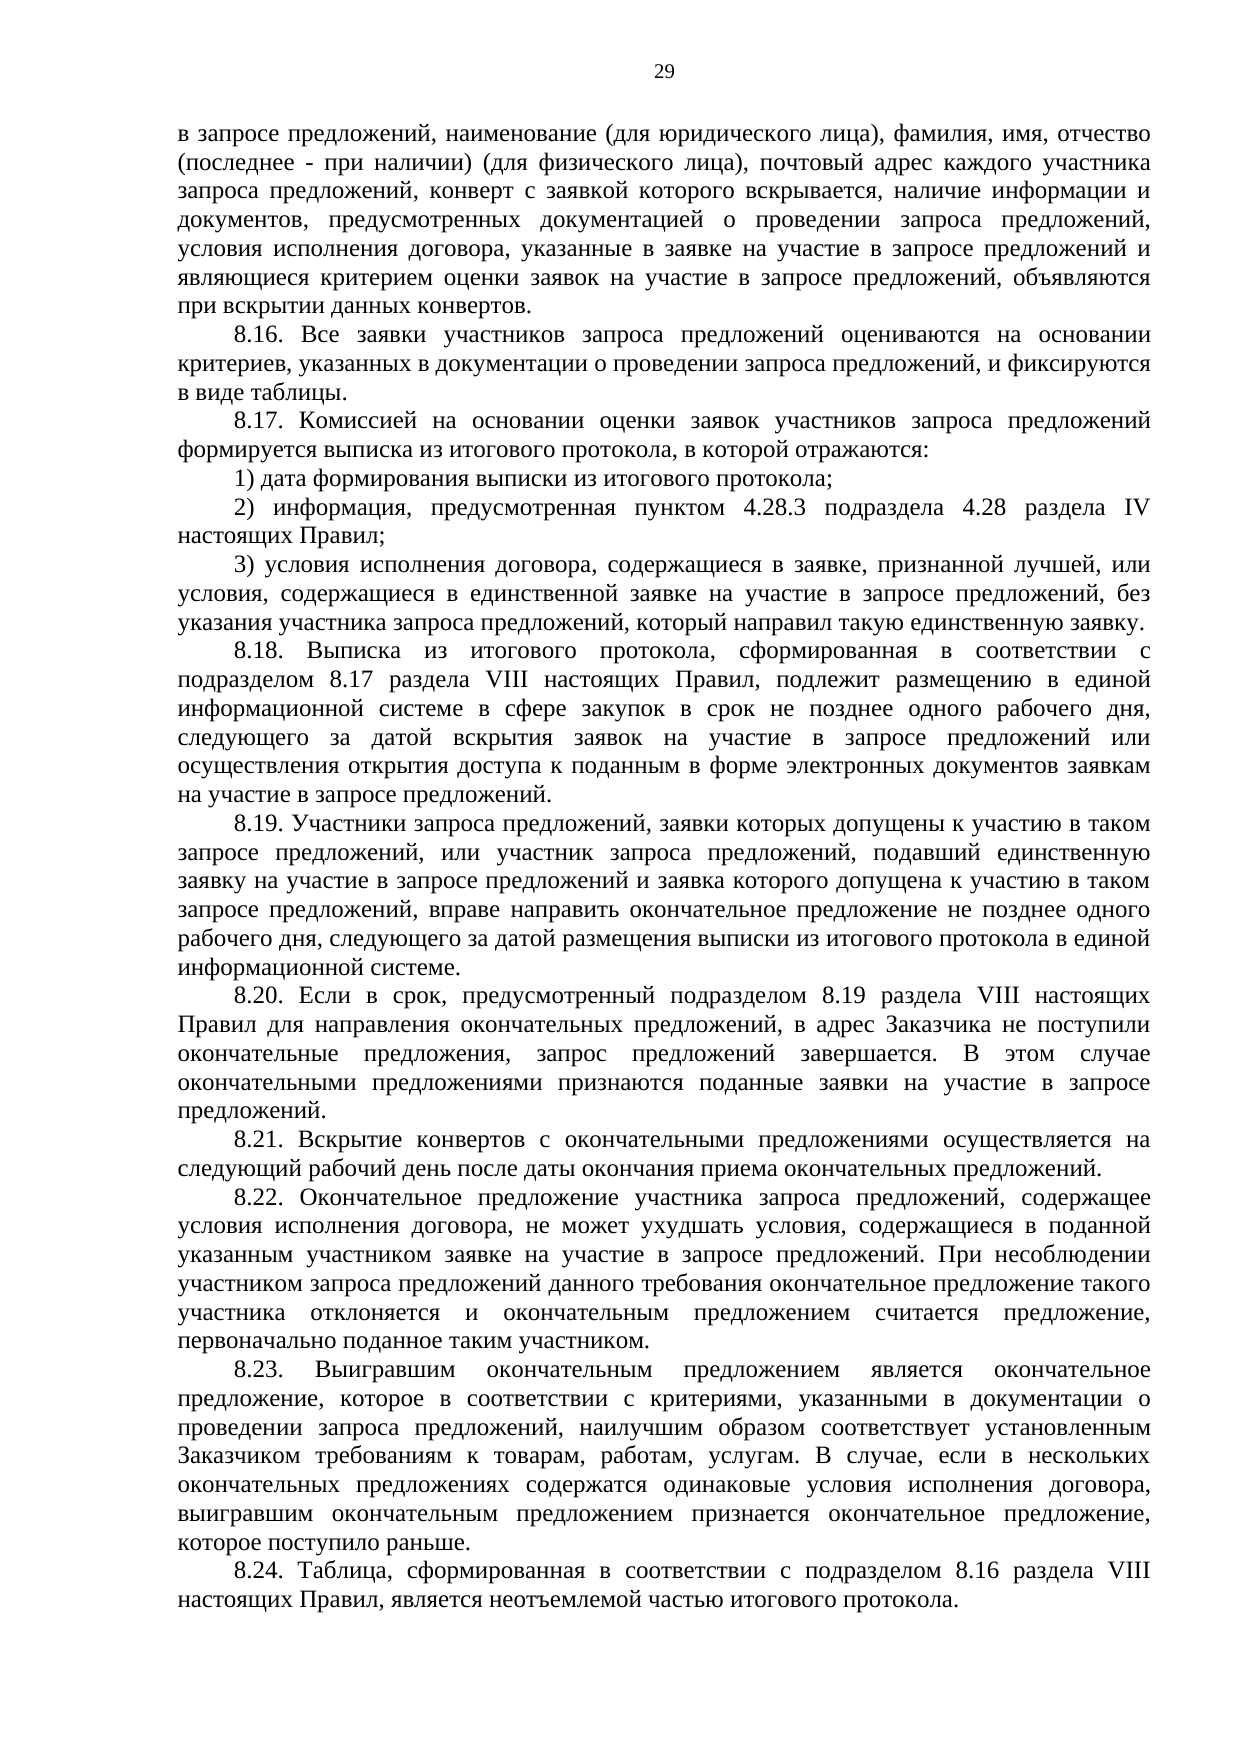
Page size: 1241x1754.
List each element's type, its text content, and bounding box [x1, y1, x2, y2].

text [177, 118, 1152, 319]
text 3) условия исполнения договора, содержащиеся в заявке, признанной лучшей, или условия, содержащиеся в единственной заявке на участие в запросе предложений, без указания участника запроса предложений, который направил такую единственную заявку. [177, 549, 1152, 636]
text 8.16. Все заявки участников запроса предложений оцениваются на основании критериев, указанных в документации о проведении запроса предложений, и фиксируются в виде таблицы. [177, 319, 1152, 406]
text 8.23. Выигравшим окончательным предложением является окончательное предложение, которое в соответствии с критериями, указанными в документации о проведении запроса предложений, наилучшим образом соответствует установленным Заказчиком требованиям к товарам, работам, услугам. В случае, если в нескольких окончательных предложениях содержатся одинаковые условия исполнения договора, выигравшим окончательным предложением признается окончательное предложение, которое поступило раньше. [177, 1354, 1152, 1556]
text 8.20. Если в срок, предусмотренный подразделом 8.19 раздела VIII настоящих Правил для направления окончательных предложений, в адрес Заказчика не поступили окончательные предложения, запрос предложений завершается. В этом случае окончательными предложениями признаются поданные заявки на участие в запросе предложений. [177, 981, 1152, 1124]
text 8.21. Вскрытие конвертов с окончательными предложениями осуществляется на следующий рабочий день после даты окончания приема окончательных предложений. [177, 1124, 1152, 1182]
text 8.22. Окончательное предложение участника запроса предложений, содержащее условия исполнения договора, не может ухудшать условия, содержащиеся в поданной указанным участником заявке на участие в запросе предложений. При несоблюдении участником запроса предложений данного требования окончательное предложение такого участника отклоняется и окончательным предложением считается предложение, первоначально поданное таким участником. [177, 1182, 1152, 1354]
text 8.17. Комиссией на основании оценки заявок участников запроса предложений формируется выписка из итогового протокола, в которой отражаются: [177, 406, 1152, 463]
text 8.18. Выписка из итогового протокола, сформированная в соответствии с подразделом 8.17 раздела VIII настоящих Правил, подлежит размещению в единой информационной системе в сфере закупок в срок не позднее одного рабочего дня, следующего за датой вскрытия заявок на участие в запросе предложений или осуществления открытия доступа к поданным в форме электронных документов заявкам на участие в запросе предложений. [177, 636, 1152, 808]
text 8.19. Участники запроса предложений, заявки которых допущены к участию в таком запросе предложений, или участник запроса предложений, подавший единственную заявку на участие в запросе предложений и заявка которого допущена к участию в таком запросе предложений, вправе направить окончательное предложение не позднее одного рабочего дня, следующего за датой размещения выписки из итогового протокола в единой информационной системе. [177, 808, 1152, 981]
text 1) дата формирования выписки из итогового протокола; [177, 463, 1152, 492]
text 2) информация, предусмотренная пунктом 4.28.3 подраздела 4.28 раздела IV настоящих Правил; [177, 492, 1152, 549]
text 8.24. Таблица, сформированная в соответствии с подразделом 8.16 раздела VIII настоящих Правил, является неотъемлемой частью итогового протокола. [177, 1556, 1152, 1613]
